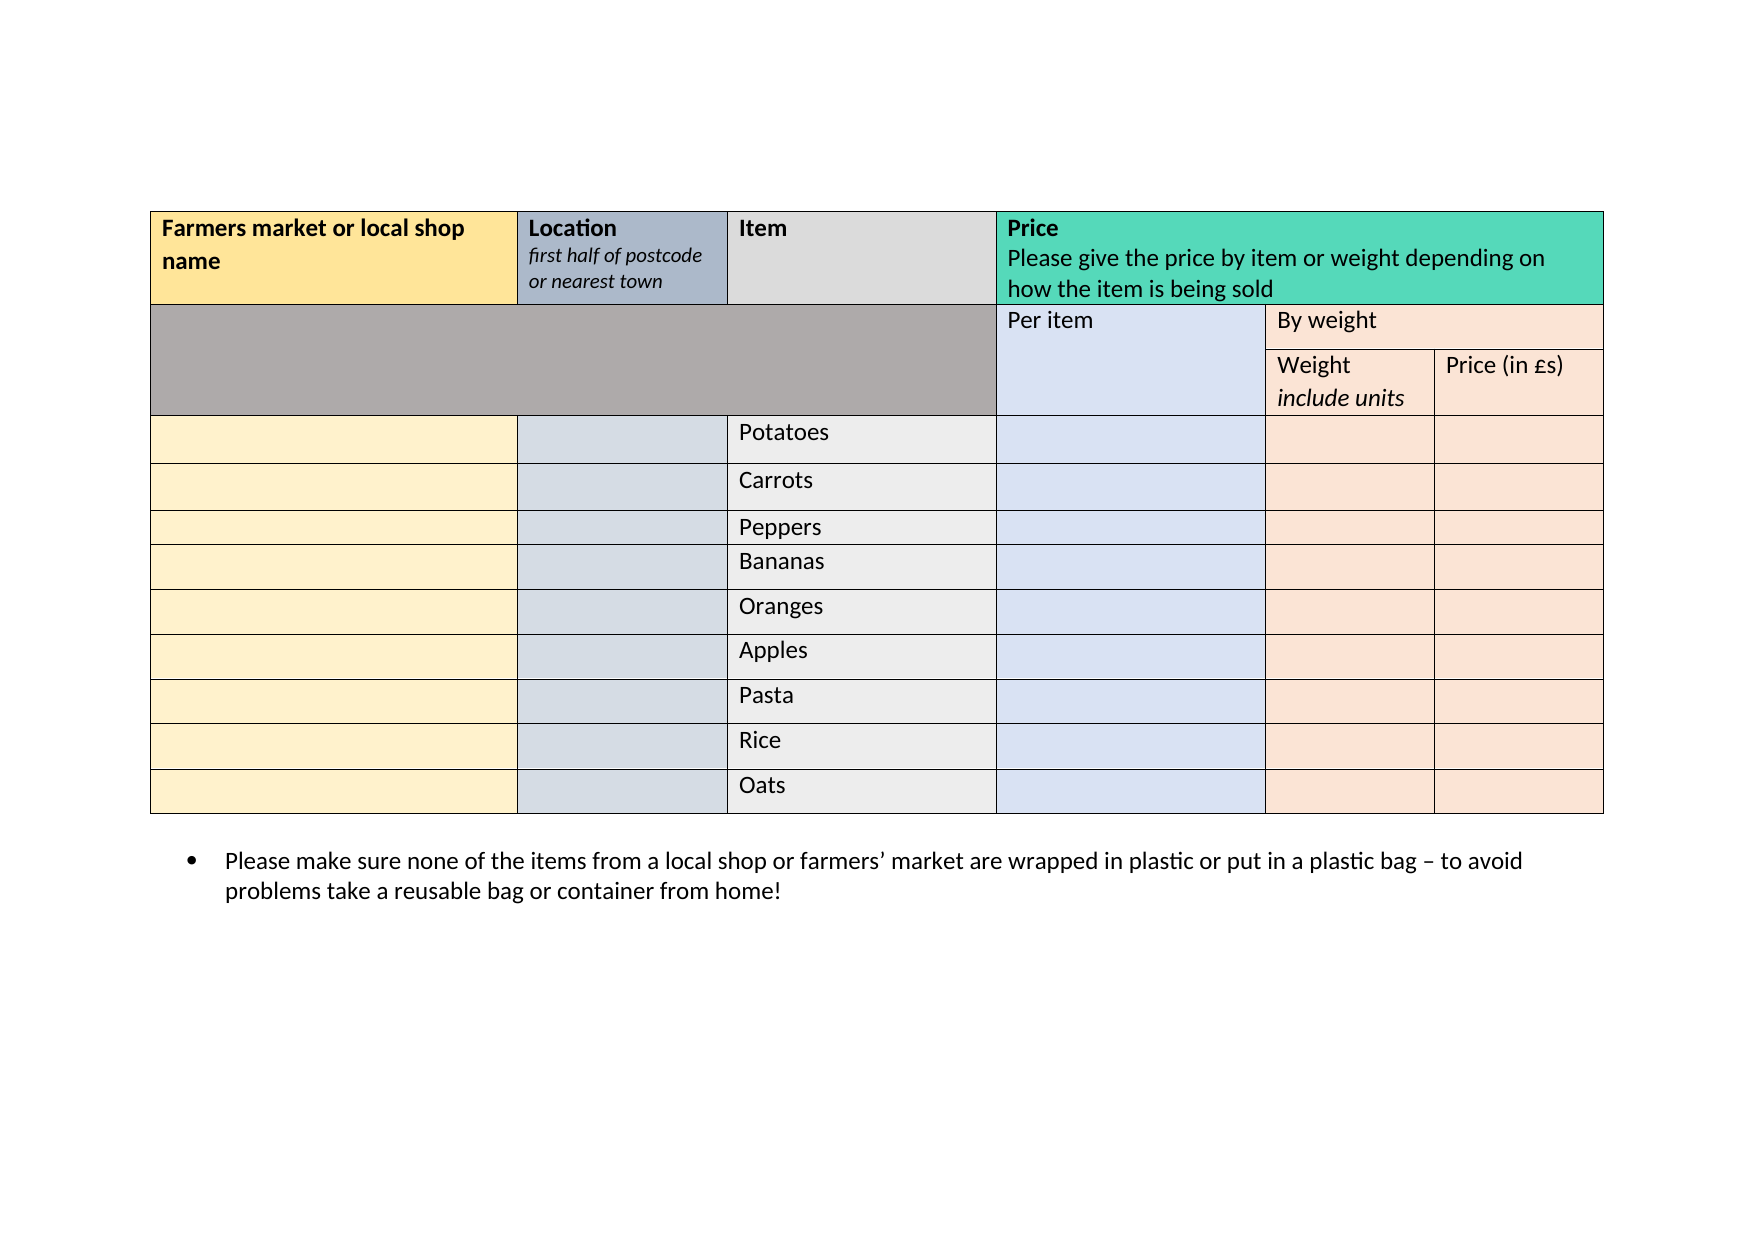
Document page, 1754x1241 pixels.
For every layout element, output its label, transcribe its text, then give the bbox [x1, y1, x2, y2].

table_cell [1266, 680, 1434, 723]
table_cell [997, 511, 1265, 544]
table_cell [997, 590, 1265, 634]
table_cell [1435, 464, 1603, 510]
table_cell [518, 724, 727, 768]
table_cell By weight [1266, 305, 1603, 348]
table_cell [518, 770, 727, 813]
table_cell Per item [997, 305, 1265, 415]
table_cell Rice [728, 724, 996, 768]
table_cell [1435, 545, 1603, 589]
table_cell Apples [728, 635, 996, 678]
list Please make sure none of the items from a local shop or farmers’ market are wrapped in plastic or put in a plastic bag – to avoid problems take a reusable bag or container from home! [187, 845, 1604, 906]
table_cell [151, 680, 517, 723]
table_cell [1266, 416, 1434, 463]
table_cell Carrots [728, 464, 996, 510]
table_cell [151, 635, 517, 678]
table_cell Potatoes [728, 416, 996, 463]
table_cell [151, 770, 517, 813]
table_cell [151, 545, 517, 589]
table_cell [151, 590, 517, 634]
table_header Location first half of postcode or nearest town [518, 212, 727, 304]
table_cell [518, 416, 727, 463]
table_cell Price (in £s) [1435, 350, 1603, 415]
table_cell [518, 635, 727, 678]
table_header Item [728, 212, 996, 304]
table_cell [1435, 680, 1603, 723]
table_cell [151, 464, 517, 510]
table_cell [518, 511, 727, 544]
table_cell [997, 724, 1265, 768]
table_cell [1266, 724, 1434, 768]
table_cell [997, 464, 1265, 510]
table_cell Oats [728, 770, 996, 813]
table_cell [997, 635, 1265, 678]
table_cell [1435, 416, 1603, 463]
table_cell [1435, 724, 1603, 768]
table_cell [151, 724, 517, 768]
table_cell [518, 545, 727, 589]
table_cell [518, 680, 727, 723]
table_cell [1266, 635, 1434, 678]
table_cell [1266, 770, 1434, 813]
table_cell [997, 545, 1265, 589]
table_cell [997, 680, 1265, 723]
table_cell [1435, 770, 1603, 813]
table_cell [151, 305, 996, 415]
table_cell Pasta [728, 680, 996, 723]
table_cell [1266, 511, 1434, 544]
table_cell [1435, 590, 1603, 634]
table_cell [1266, 464, 1434, 510]
table_cell [151, 511, 517, 544]
table_cell [997, 416, 1265, 463]
table_cell [1435, 511, 1603, 544]
table_cell Peppers [728, 511, 996, 544]
table_header Farmers market or local shop name [151, 212, 517, 304]
table_cell Weight include units [1266, 350, 1434, 415]
table_cell Oranges [728, 590, 996, 634]
table_cell [997, 770, 1265, 813]
table_cell Bananas [728, 545, 996, 589]
table_cell [518, 464, 727, 510]
table_cell [1435, 635, 1603, 678]
table_cell [1266, 590, 1434, 634]
table_header Price Please give the price by item or weight depending on how the item is being sold [997, 212, 1603, 304]
table_cell [1266, 545, 1434, 589]
table_cell [151, 416, 517, 463]
table_cell [518, 590, 727, 634]
